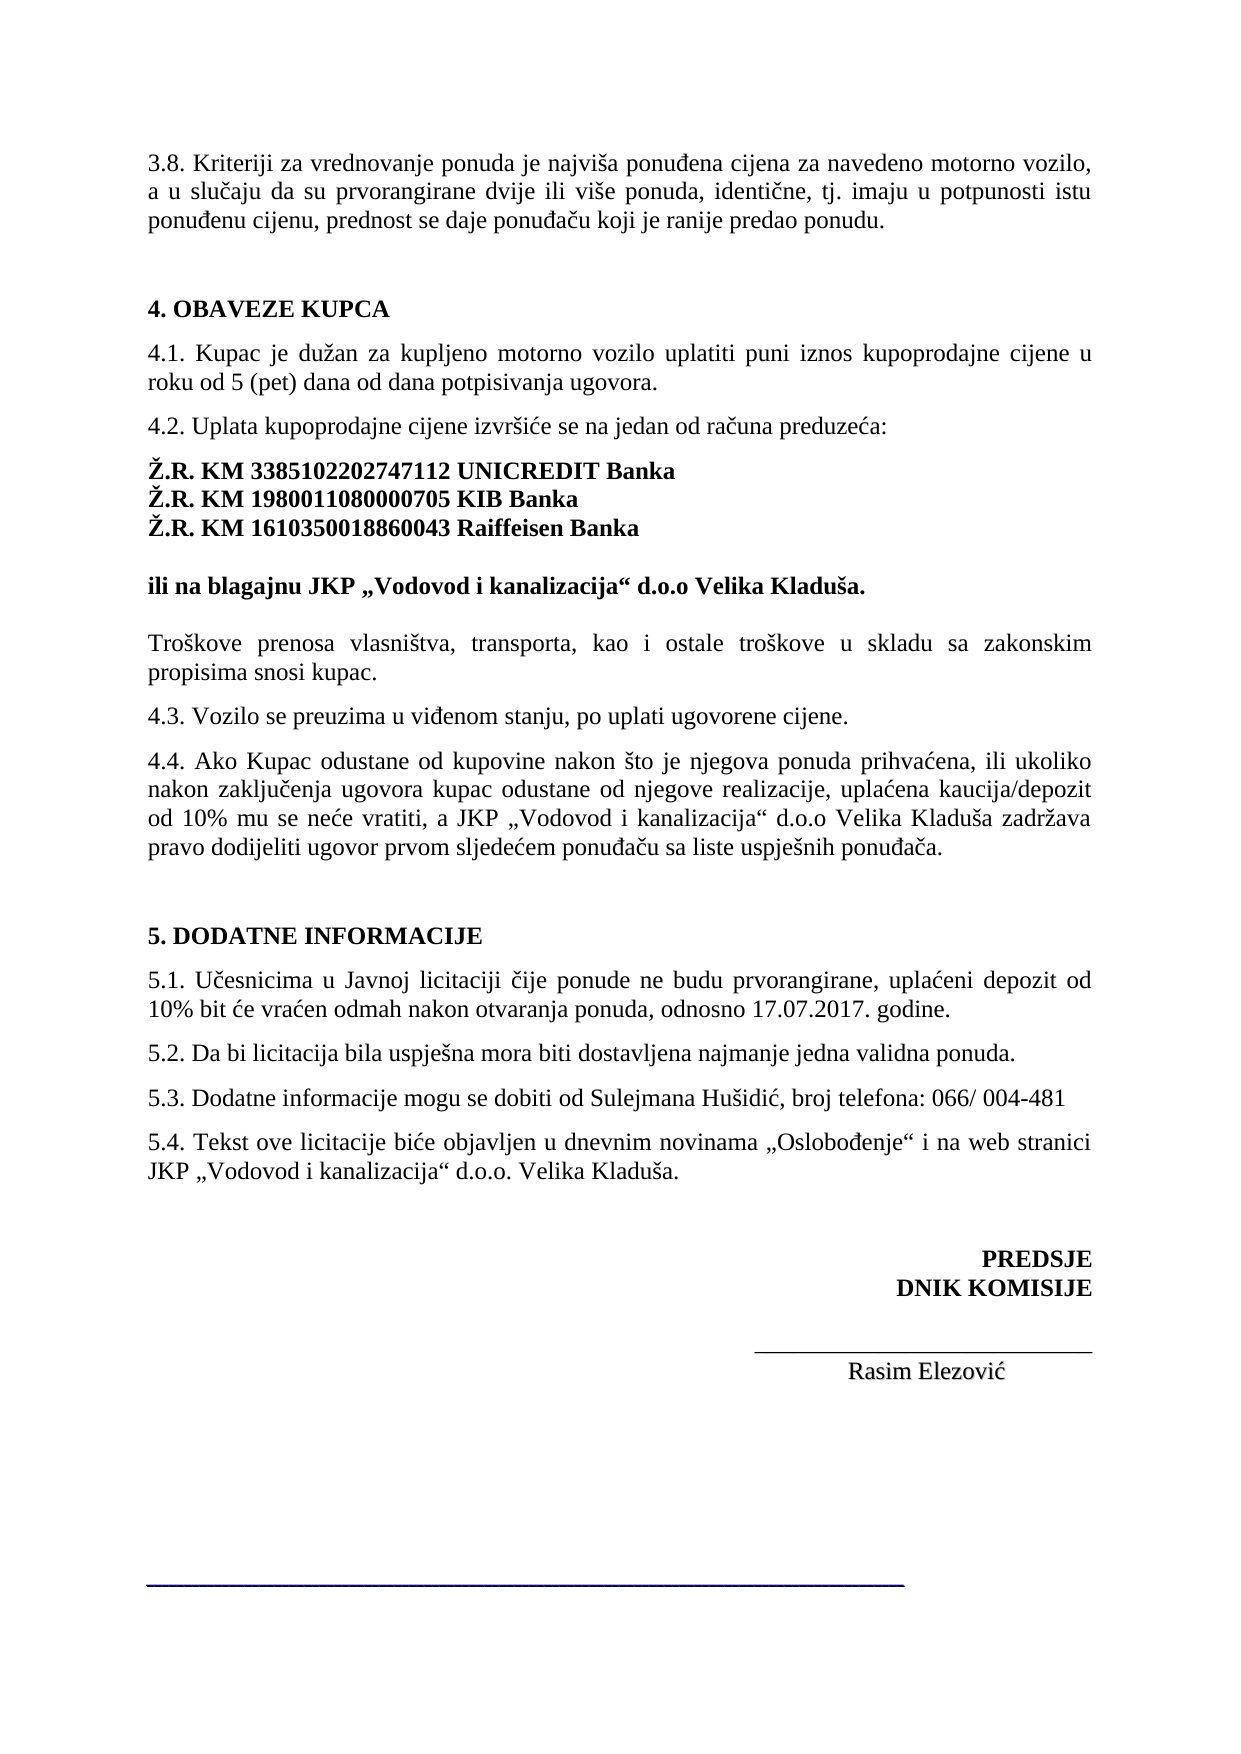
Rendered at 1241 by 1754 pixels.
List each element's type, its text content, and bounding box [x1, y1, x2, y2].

text 4. OBAVEZE KUPCA [148, 294, 1093, 323]
text 4.2. Uplata kupoprodajne cijene izvršiće se na jedan od računa preduzeća: [148, 411, 1093, 440]
text _____________________________________________________________________________________________________ [148, 1563, 1093, 1589]
text Ž.R. KM 1610350018860043 Raiffeisen Banka [148, 513, 1093, 542]
text 3.8. Kriteriji za vrednovanje ponuda je najviša ponuđena cijena za navedeno motorno vozilo, a u slučaju da su prvorangirane dvije ili više ponuda, identične, tj. imaju u potpunosti istu ponuđenu cijenu, prednost se daje ponuđaču koji je ranije predao ponudu. [148, 148, 1093, 234]
text 5.4. Tekst ove licitacije biće objavljen u dnevnim novinama „Oslobođenje“ i na web stranici JKP „Vodovod i kanalizacija“ d.o.o. Velika Kladuša. [148, 1127, 1093, 1184]
text Ž.R. KM 3385102202747112 UNICREDIT Banka [148, 456, 1093, 484]
text 4.4. Ako Kupac odustane od kupovine nakon što je njegova ponuda prihvaćena, ili ukoliko nakon zaključenja ugovora kupac odustane od njegove realizacije, uplaćena kaucija/depozit od 10% mu se neće vratiti, a JKP „Vodovod i kanalizacija“ d.o.o Velika Kladuša zadržava pravo dodijeliti ugovor prvom sljedećem ponuđaču sa liste uspješnih ponuđača. [148, 746, 1093, 861]
text ili na blagajnu JKP „Vodovod i kanalizacija“ d.o.o Velika Kladuša. [148, 571, 1093, 599]
text 4.1. Kupac je dužan za kupljeno motorno vozilo uplatiti puni iznos kupoprodajne cijene u roku od 5 (pet) dana od dana potpisivanja ugovora. [148, 338, 1093, 396]
text 4.3. Vozilo se preuzima u viđenom stanju, po uplati ugovorene cijene. [148, 701, 1093, 730]
text 5.2. Da bi licitacija bila uspješna mora biti dostavljena najmanje jedna validna ponuda. [148, 1038, 1093, 1067]
text 5.1. Učesnicima u Javnoj licitaciji čije ponude ne budu prvorangirane, uplaćeni depozit od 10% bit će vraćen odmah nakon otvaranja ponuda, odnosno 17.07.2017. godine. [148, 965, 1093, 1023]
text Rasim Elezović [148, 1356, 1093, 1384]
text Ž.R. KM 1980011080000705 KIB Banka [148, 484, 1093, 513]
text PREDSJEDNIK KOMISIJE [429, 1244, 1093, 1302]
text Troškove prenosa vlasništva, transporta, kao i ostale troškove u skladu sa zakonskim propisima snosi kupac. [148, 628, 1093, 686]
text ___________________________ [429, 1327, 1093, 1356]
text 5.3. Dodatne informacije mogu se dobiti od Sulejmana Hušidić, broj telefona: 066/ 004-481 [148, 1083, 1093, 1111]
text 5. DODATNE INFORMACIJE [148, 921, 1093, 949]
